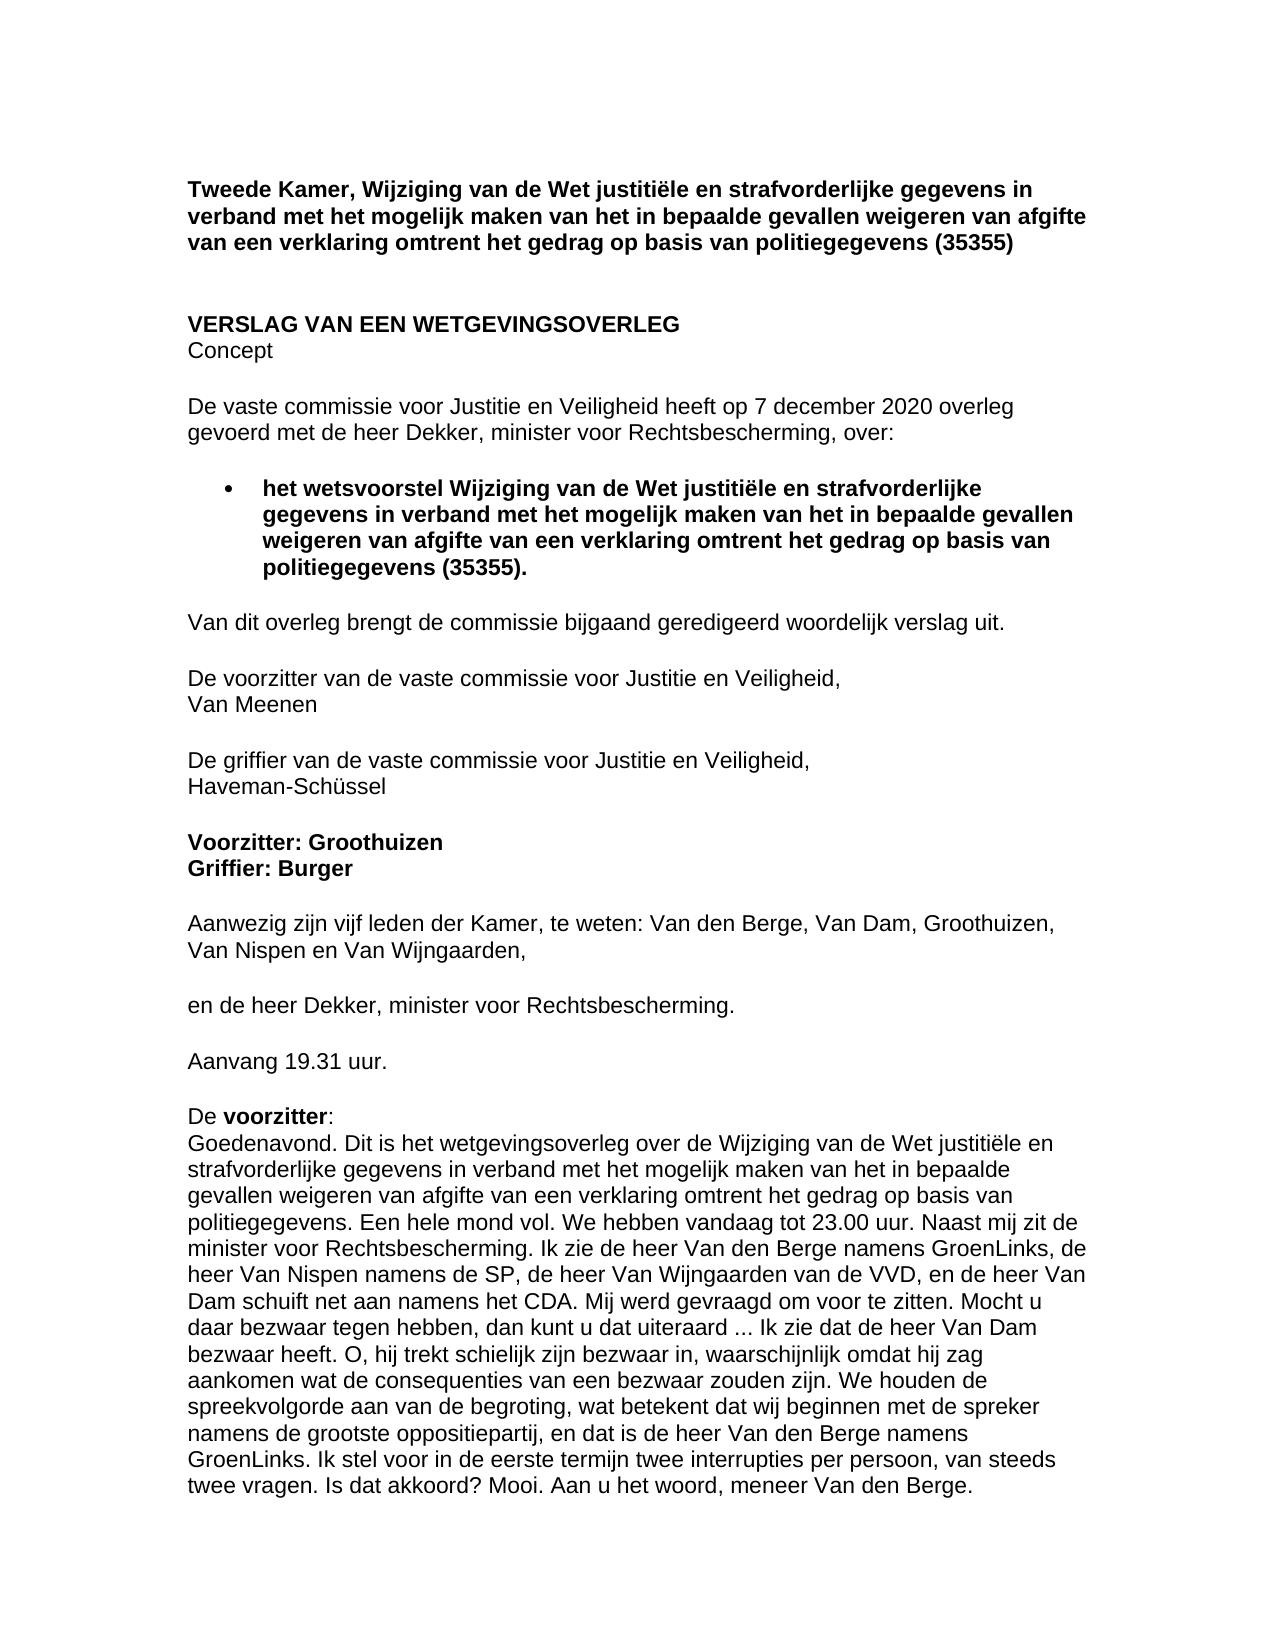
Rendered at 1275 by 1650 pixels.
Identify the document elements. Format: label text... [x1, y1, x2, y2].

text Voorzitter: Groothuizen Griffier: Burger [187, 828, 1087, 881]
text Van dit overleg brengt de commissie bijgaand geredigeerd woordelijk verslag uit. [187, 609, 1087, 636]
text VERSLAG VAN EEN WETGEVINGSOVERLEG Concept [187, 284, 1087, 364]
text en de heer Dekker, minister voor Rechtsbescherming. [187, 992, 1087, 1019]
text De voorzitter van de vaste commissie voor Justitie en Veiligheid, Van Meenen [187, 665, 1087, 717]
list het wetsvoorstel Wijziging van de Wet justitiële en strafvorderlijke gegevens in verband met het mogelijk maken van het in bepaalde gevallen weigeren van afgifte van een verklaring omtrent het gedrag op basis van politiegegevens (35355). [225, 475, 1087, 580]
text Aanwezig zijn vijf leden der Kamer, te weten: Van den Berge, Van Dam, Groothuizen, Van Nispen en Van Wijngaarden, [187, 910, 1087, 963]
text De vaste commissie voor Justitie en Veiligheid heeft op 7 december 2020 overleg gevoerd met de heer Dekker, minister voor Rechtsbescherming, over: [187, 393, 1087, 446]
text Tweede Kamer, Wijziging van de Wet justitiële en strafvorderlijke gegevens in verband met het mogelijk maken van het in bepaalde gevallen weigeren van afgifte van een verklaring omtrent het gedrag op basis van politiegegevens (35355) [187, 150, 1087, 255]
text Aanvang 19.31 uur. [187, 1048, 1087, 1074]
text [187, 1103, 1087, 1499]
text De griffier van de vaste commissie voor Justitie en Veiligheid, Haveman-Schüssel [187, 747, 1087, 799]
